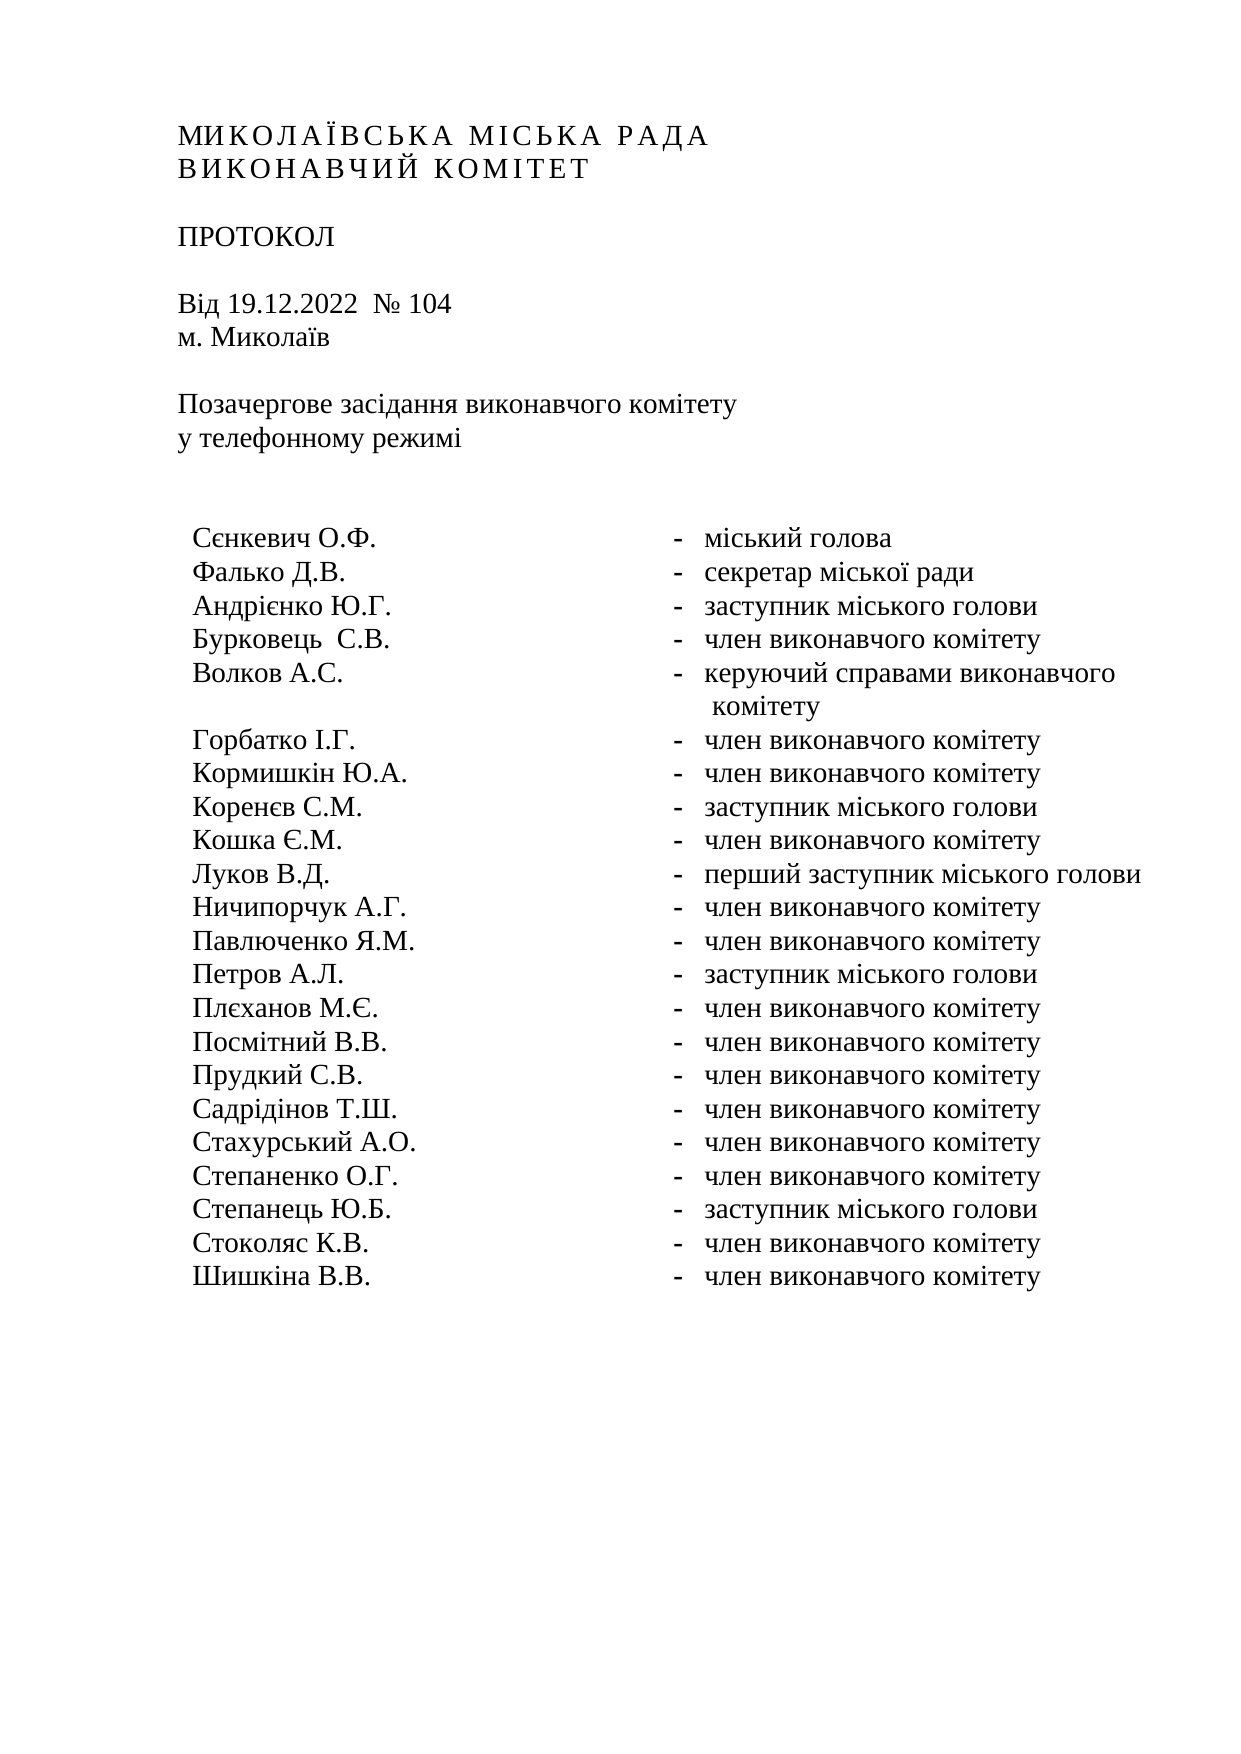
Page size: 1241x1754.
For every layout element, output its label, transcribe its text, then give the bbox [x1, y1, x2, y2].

table_cell керуючий справами виконавчого комітету [701, 655, 1220, 722]
table_cell Ничипорчук А.Г. [189, 890, 663, 923]
table_cell Плєханов М.Є. [189, 990, 663, 1024]
table_cell заступник міського голови [701, 1191, 1220, 1225]
table_cell - [663, 890, 701, 923]
table_cell Стахурський А.О. [189, 1124, 663, 1158]
table_cell член виконавчого комітету [701, 1158, 1220, 1191]
table_cell - [663, 957, 701, 990]
text Від 19.12.2022 № 104 [177, 286, 1152, 319]
table_cell перший заступник міського голови [701, 856, 1220, 889]
table_cell - [663, 789, 701, 822]
table_cell член виконавчого комітету [701, 1024, 1220, 1057]
table_cell - [663, 588, 701, 621]
table_cell член виконавчого комітету [701, 890, 1220, 923]
table_cell Садрідінов Т.Ш. [189, 1091, 663, 1124]
table_cell член виконавчого комітету [701, 1057, 1220, 1091]
table_cell - [663, 755, 701, 789]
table_cell - [663, 1091, 701, 1124]
table_cell член виконавчого комітету [701, 990, 1220, 1024]
table_cell член виконавчого комітету [701, 823, 1220, 856]
table_cell член виконавчого комітету [701, 1225, 1220, 1258]
table_cell - [663, 1225, 701, 1258]
table_cell - [663, 722, 701, 755]
table_cell - [663, 1124, 701, 1158]
table_cell Прудкий С.В. [189, 1057, 663, 1091]
table_cell Шишкіна В.В. [189, 1259, 663, 1292]
table_cell заступник міського голови [701, 588, 1220, 621]
table_cell Кормишкін Ю.А. [189, 755, 663, 789]
table_cell - [663, 1158, 701, 1191]
text МИКОЛАЇВСЬКА МІСЬКА РАДА [177, 118, 1152, 152]
text Позачергове засідання виконавчого комітету [177, 386, 1152, 420]
table_header Сєнкевич О.Ф. [189, 521, 663, 554]
table_cell Степаненко О.Г. [189, 1158, 663, 1191]
text ПРОТОКОЛ [177, 219, 1152, 252]
text ВИКОНАВЧИЙ КОМІТЕТ [177, 152, 1152, 185]
text у телефонному режимі [177, 420, 1152, 453]
table_cell член виконавчого комітету [701, 923, 1220, 957]
table_cell Горбатко І.Г. [189, 722, 663, 755]
table_cell Андрієнко Ю.Г. [189, 588, 663, 621]
table_cell член виконавчого комітету [701, 1124, 1220, 1158]
table_cell Коренєв С.М. [189, 789, 663, 822]
table_cell Стоколяс К.В. [189, 1225, 663, 1258]
table_cell - [663, 621, 701, 655]
table_cell Павлюченко Я.М. [189, 923, 663, 957]
table_cell Фалько Д.В. [189, 554, 663, 588]
table_cell - [663, 990, 701, 1024]
table_cell Луков В.Д. [189, 856, 663, 889]
table_cell Кошка Є.М. [189, 823, 663, 856]
table_cell - [663, 554, 701, 588]
table_cell член виконавчого комітету [701, 722, 1220, 755]
table_cell Петров А.Л. [189, 957, 663, 990]
table_cell Бурковець С.В. [189, 621, 663, 655]
table_cell - [663, 1191, 701, 1225]
table_header міський голова [701, 521, 1220, 554]
table_cell Волков А.С. [189, 655, 663, 722]
table_cell секретар міської ради [701, 554, 1220, 588]
table_cell - [663, 1259, 701, 1292]
text м. Миколаїв [177, 319, 1152, 353]
table_cell заступник міського голови [701, 957, 1220, 990]
table_cell член виконавчого комітету [701, 1091, 1220, 1124]
table_cell член виконавчого комітету [701, 621, 1220, 655]
table_cell - [663, 1057, 701, 1091]
table_cell член виконавчого комітету [701, 1259, 1220, 1292]
table_cell - [663, 856, 701, 889]
table_cell Посмітний В.В. [189, 1024, 663, 1057]
table_cell член виконавчого комітету [701, 755, 1220, 789]
table_header - [663, 521, 701, 554]
table_cell - [663, 1024, 701, 1057]
table_cell - [663, 923, 701, 957]
table_cell заступник міського голови [701, 789, 1220, 822]
table_cell - [663, 655, 701, 722]
table_cell Степанець Ю.Б. [189, 1191, 663, 1225]
table_cell - [663, 823, 701, 856]
